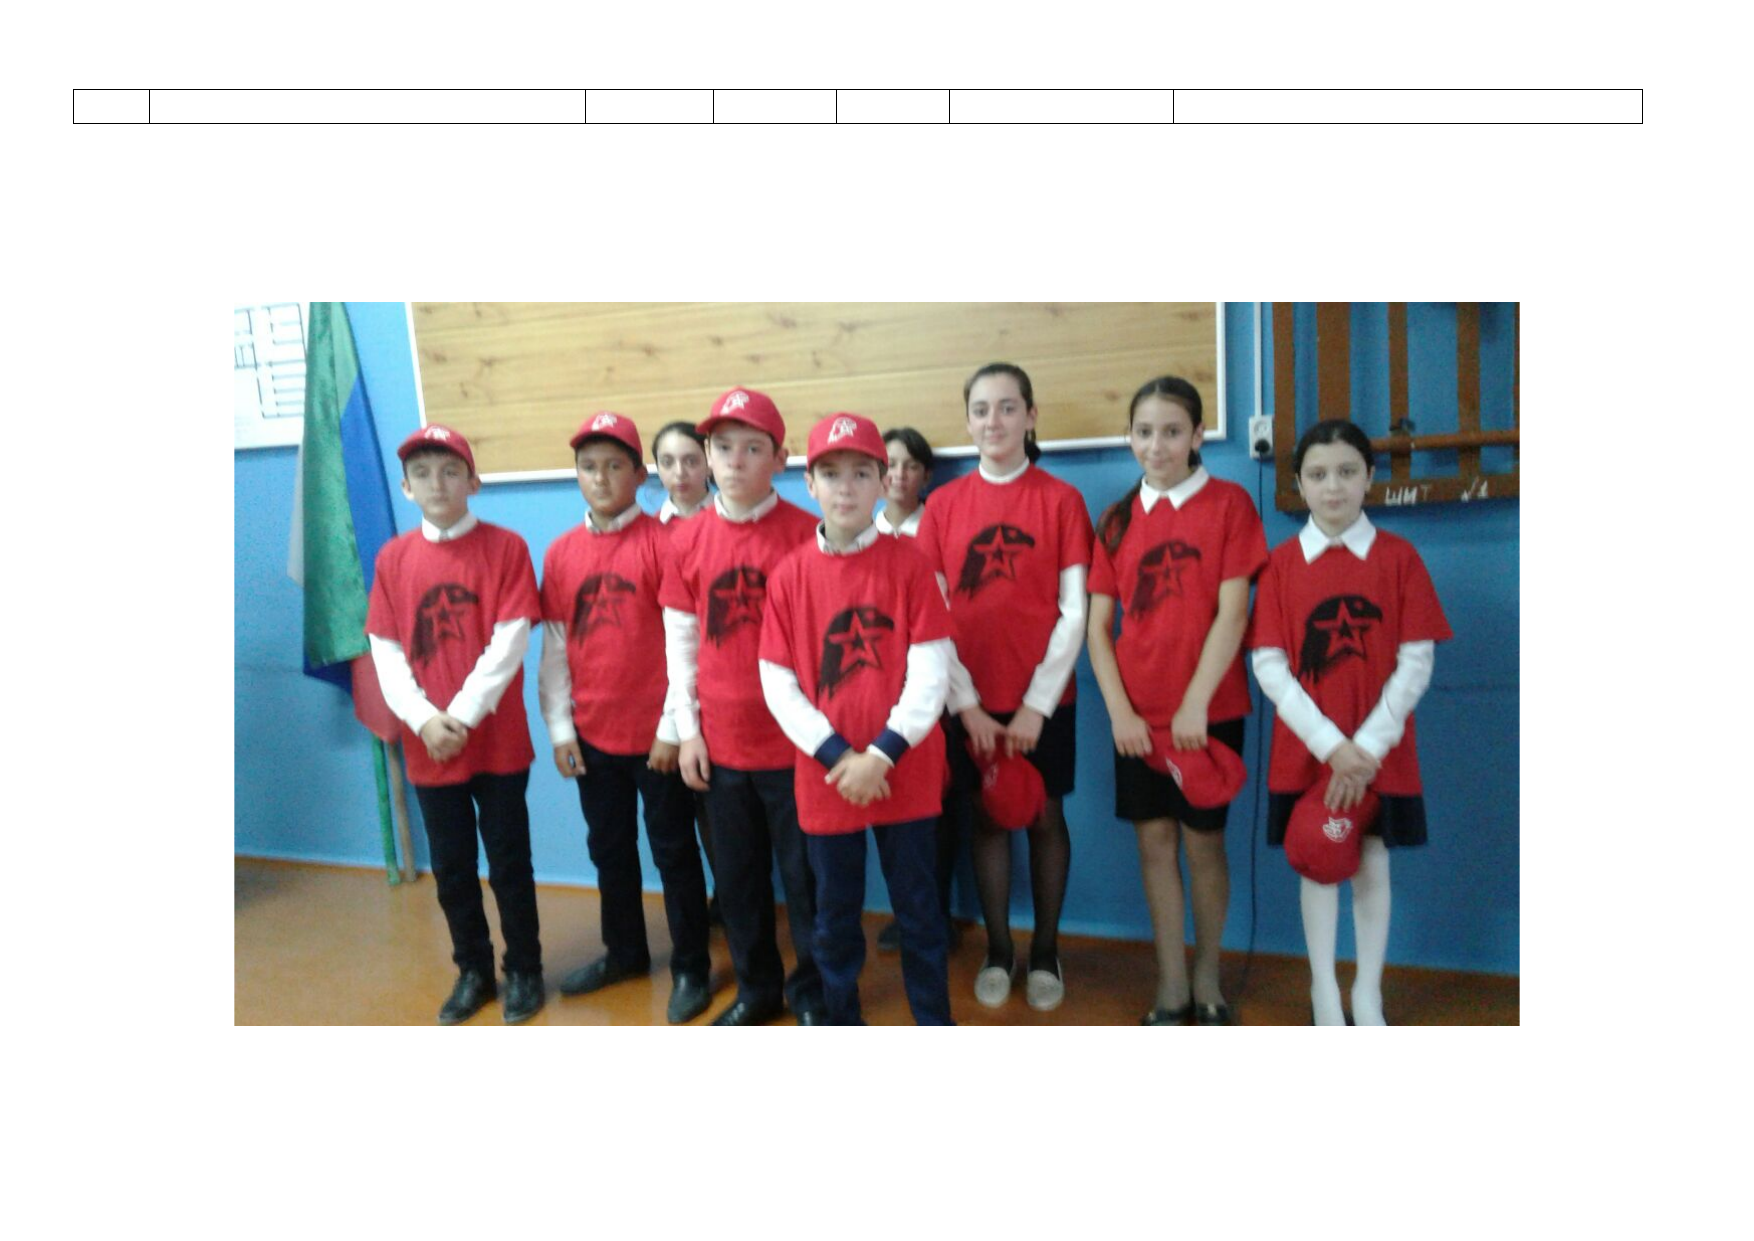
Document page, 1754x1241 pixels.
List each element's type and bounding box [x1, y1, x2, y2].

table_cell [837, 90, 949, 123]
table_cell [714, 90, 836, 123]
table_cell [586, 90, 713, 123]
table_cell [1174, 90, 1642, 123]
table_cell [74, 90, 149, 123]
table_cell [950, 90, 1173, 123]
picture [234, 302, 1520, 1026]
table_cell [150, 90, 585, 123]
